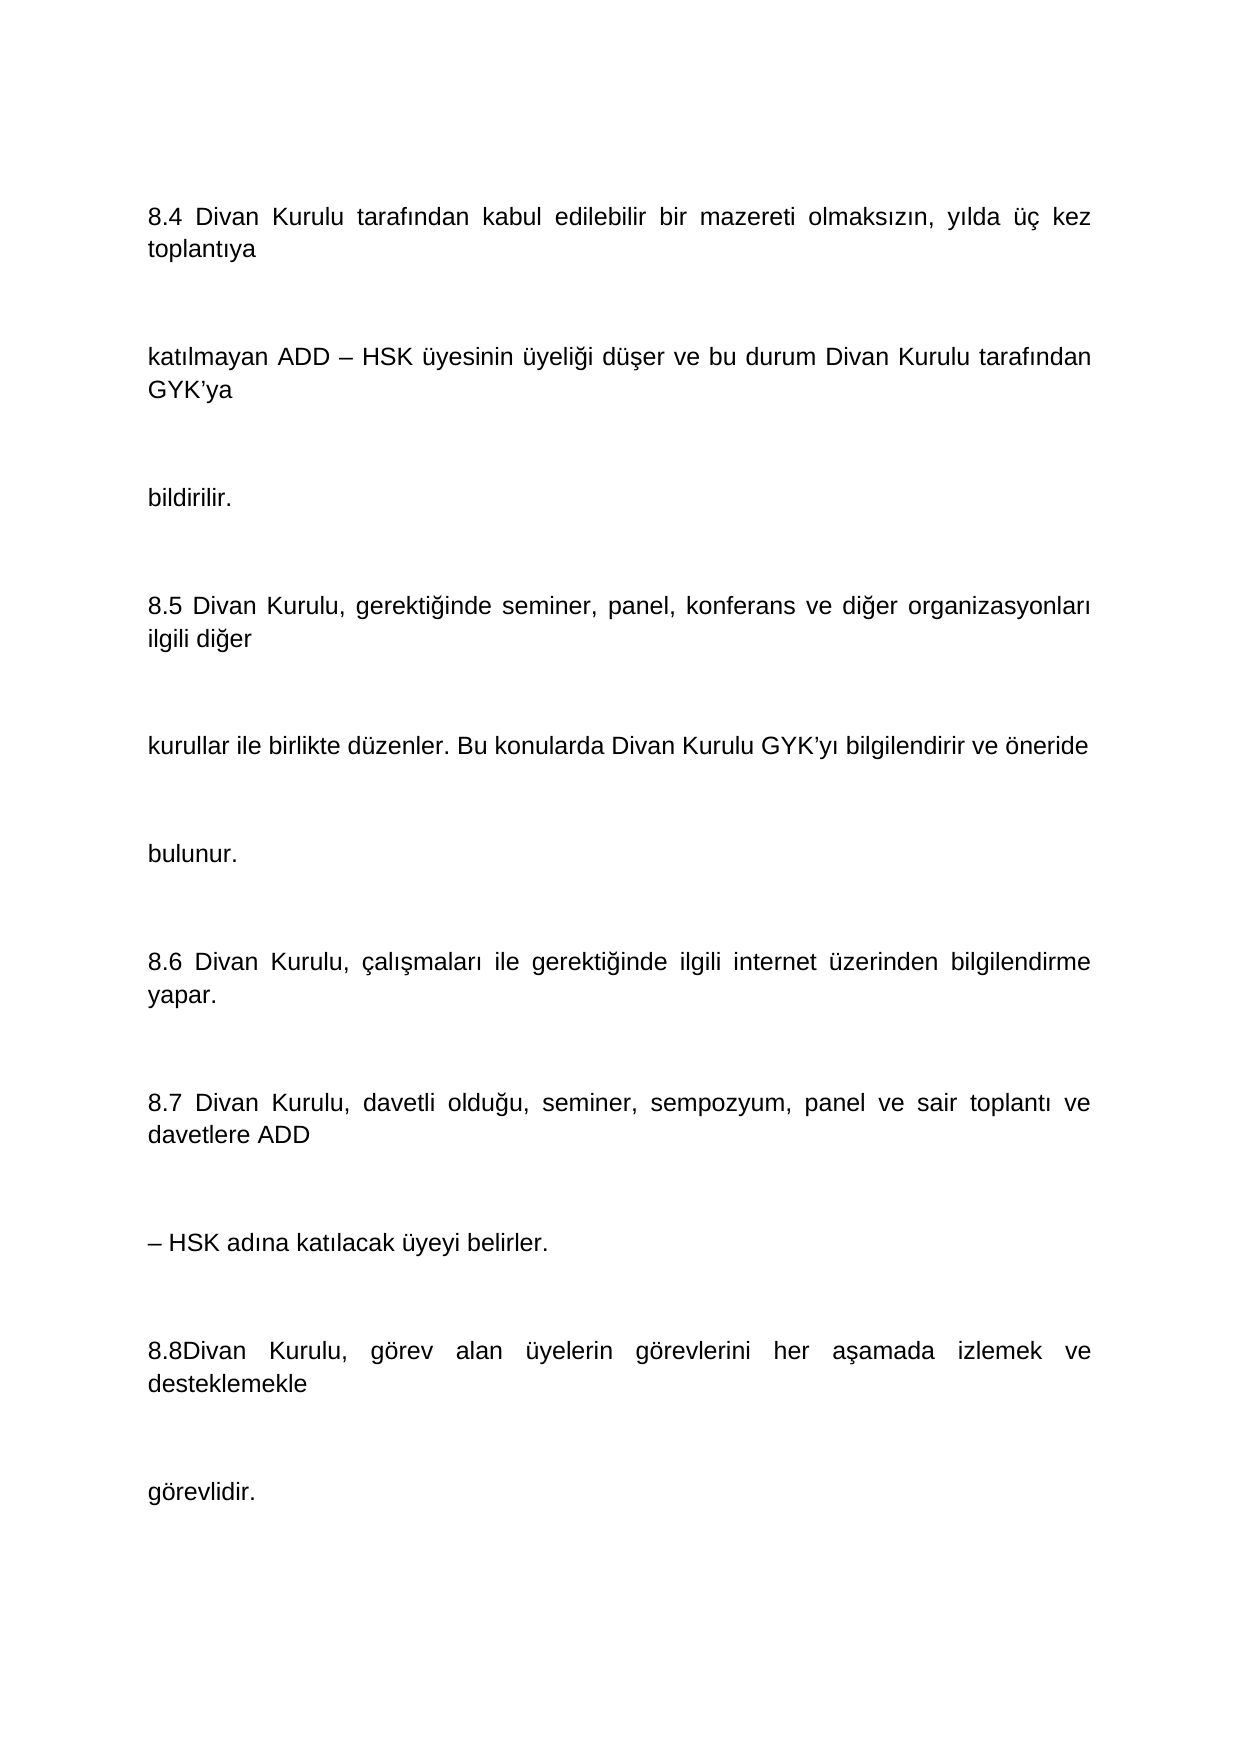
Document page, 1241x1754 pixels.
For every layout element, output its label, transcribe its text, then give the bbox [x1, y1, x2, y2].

text bildirilir. [148, 483, 1093, 512]
text bulunur. [148, 839, 1093, 868]
text kurullar ile birlikte düzenler. Bu konularda Divan Kurulu GYK’yı bilgilendirir ve öneride [148, 731, 1093, 760]
text – HSK adına katılacak üyeyi belirler. [148, 1228, 1093, 1257]
text 8.7 Divan Kurulu, davetli olduğu, seminer, sempozyum, panel ve sair toplantı ve davetlere ADD [148, 1087, 1093, 1149]
text 8.4 Divan Kurulu tarafından kabul edilebilir bir mazereti olmaksızın, yılda üç kez toplantıya [148, 201, 1093, 263]
text 8.8Divan Kurulu, görev alan üyelerin görevlerini her aşamada izlemek ve desteklemekle [148, 1336, 1093, 1398]
text katılmayan ADD – HSK üyesinin üyeliği düşer ve bu durum Divan Kurulu tarafından GYK’ya [148, 342, 1093, 404]
text 8.6 Divan Kurulu, çalışmaları ile gerektiğinde ilgili internet üzerinden bilgilendirme yapar. [148, 947, 1093, 1008]
text görevlidir. [148, 1477, 1093, 1505]
text 8.5 Divan Kurulu, gerektiğinde seminer, panel, konferans ve diğer organizasyonları ilgili diğer [148, 591, 1093, 652]
